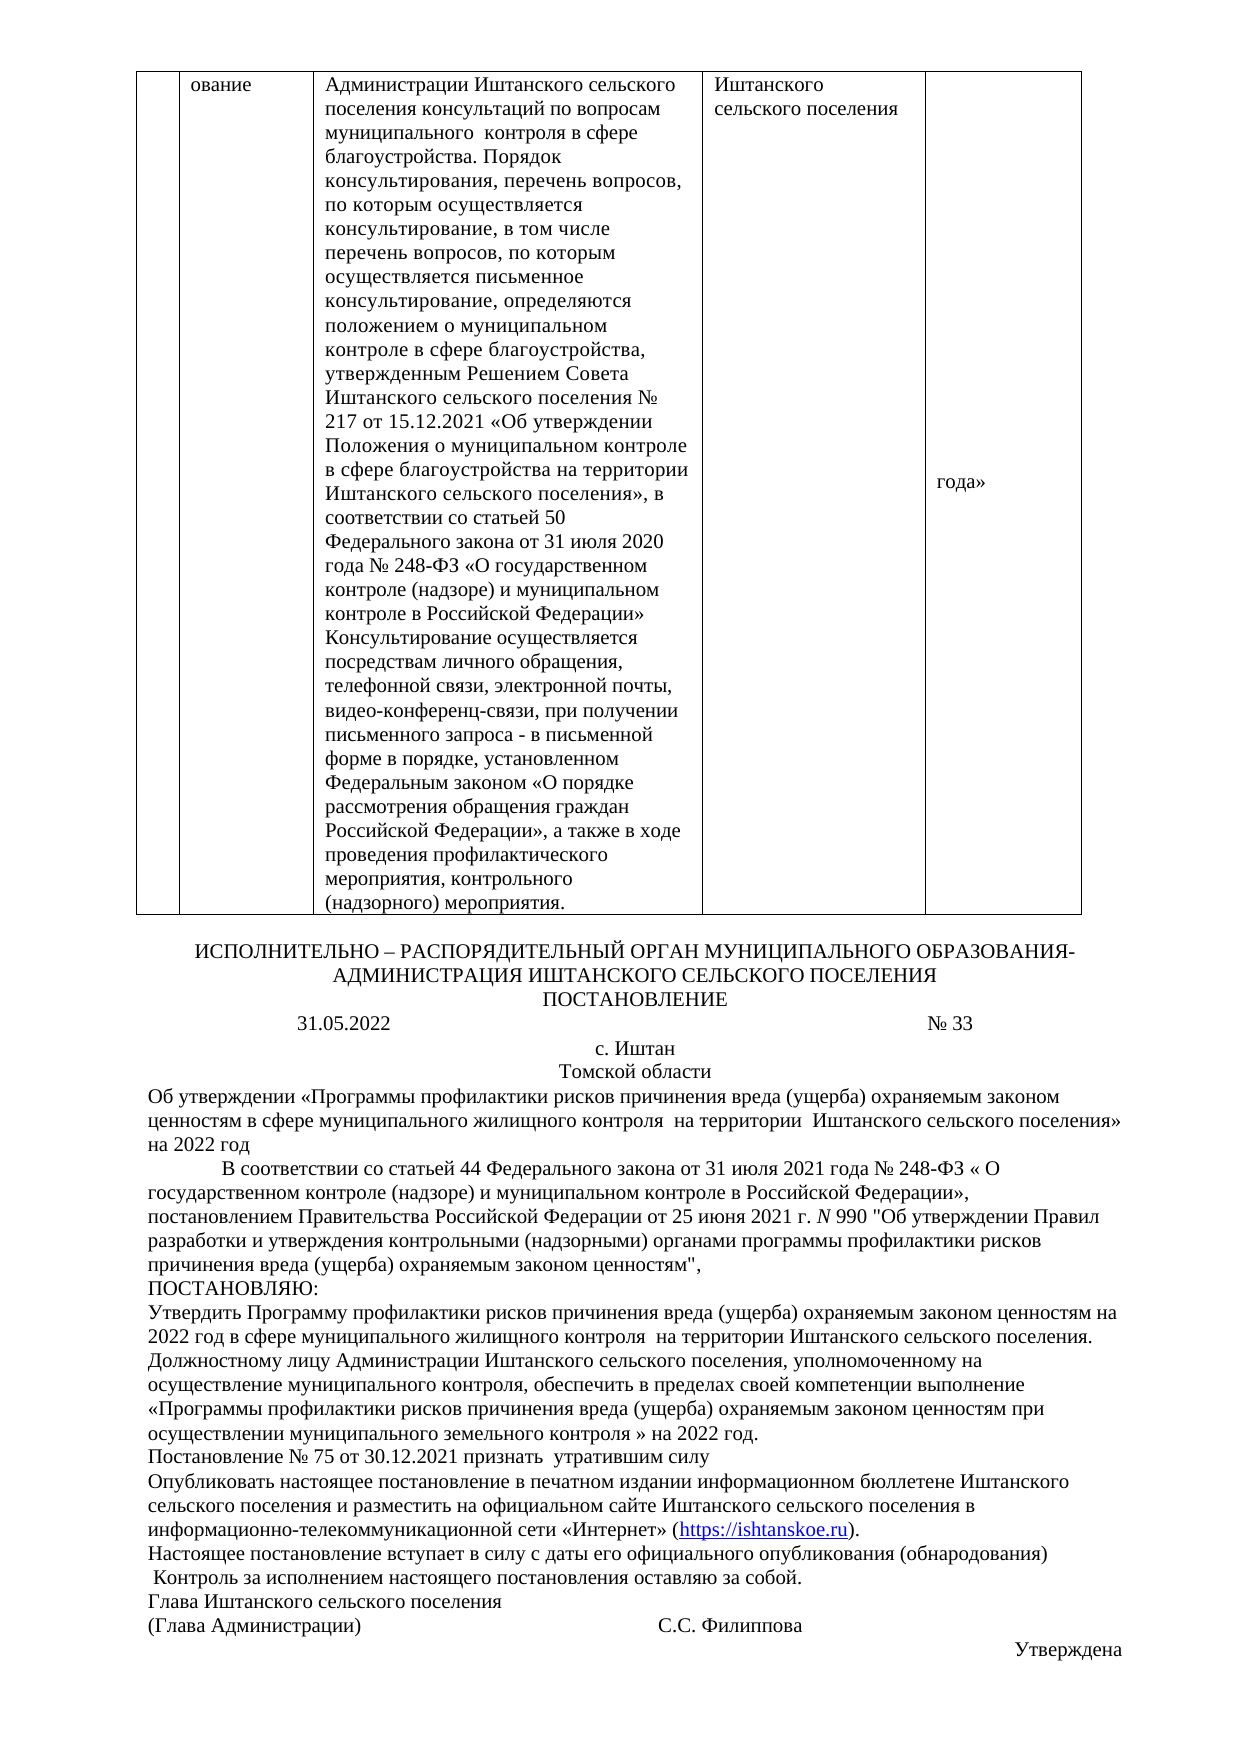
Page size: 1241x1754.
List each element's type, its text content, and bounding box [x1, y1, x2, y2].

text ИСПОЛНИТЕЛЬНО – РАСПОРЯДИТЕЛЬНЫЙ ОРГАН МУНИЦИПАЛЬНОГО ОБРАЗОВАНИЯ- [148, 939, 1122, 963]
text Томской области [148, 1059, 1122, 1083]
text ПОСТАНОВЛЕНИЕ [148, 987, 1122, 1011]
text АДМИНИСТРАЦИЯ ИШТАНСКОГО СЕЛЬСКОГО ПОСЕЛЕНИЯ [148, 963, 1122, 987]
text В соответствии со статьей 44 Федерального закона от 31 июля 2021 года № 248-ФЗ « О государственном контроле (надзоре) и муниципальном контроле в Российской Федерации», постановлением Правительства Российской Федерации от 25 июня 2021 г. N 990 "Об утверждении Правил разработки и утверждения контрольными (надзорными) органами программы профилактики рисков причинения вреда (ущерба) охраняемым законом ценностям", [148, 1156, 1122, 1276]
text Настоящее постановление вступает в силу с даты его официального опубликования (обнародования) [148, 1541, 1122, 1565]
text ПОСТАНОВЛЯЮ: [148, 1276, 1122, 1300]
text Об утверждении «Программы профилактики рисков причинения вреда (ущерба) охраняемым законом ценностям в сфере муниципального жилищного контроля на территории Иштанского сельского поселения» на 2022 год [148, 1083, 1122, 1156]
text Постановление № 75 от 30.12.2021 признать утратившим силу [148, 1444, 1122, 1468]
text 31.05.2022 № 33 [148, 1011, 1122, 1035]
table_cell 2. [137, 72, 179, 914]
table_cell Консультирование [180, 72, 313, 914]
text Утвердить Программу профилактики рисков причинения вреда (ущерба) охраняемым законом ценностям на 2022 год в сфере муниципального жилищного контроля на территории Иштанского сельского поселения. [148, 1300, 1122, 1348]
text с. Иштан [148, 1035, 1122, 1059]
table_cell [703, 72, 925, 914]
text Контроль за исполнением настоящего постановления оставляю за собой. [148, 1565, 1122, 1589]
text Опубликовать настоящее постановление в печатном издании информационном бюллетене Иштанского сельского поселения и разместить на официальном сайте Иштанского сельского поселения в информационно-телекоммуникационной сети «Интернет» (https://ishtanskoe.ru). [148, 1468, 1122, 1541]
text Должностному лицу Администрации Иштанского сельского поселения, уполномоченному на осуществление муниципального контроля, обеспечить в пределах своей компетенции выполнение «Программы профилактики рисков причинения вреда (ущерба) охраняемым законом ценностям при осуществлении муниципального земельного контроля » на 2022 год. [148, 1348, 1122, 1444]
text Глава Иштанского сельского поселения [148, 1589, 1122, 1613]
text Утверждена [148, 1637, 1122, 1661]
text (Глава Администрации) С.С. Филиппова [148, 1613, 1122, 1637]
table_cell В течение года» [926, 72, 1081, 914]
